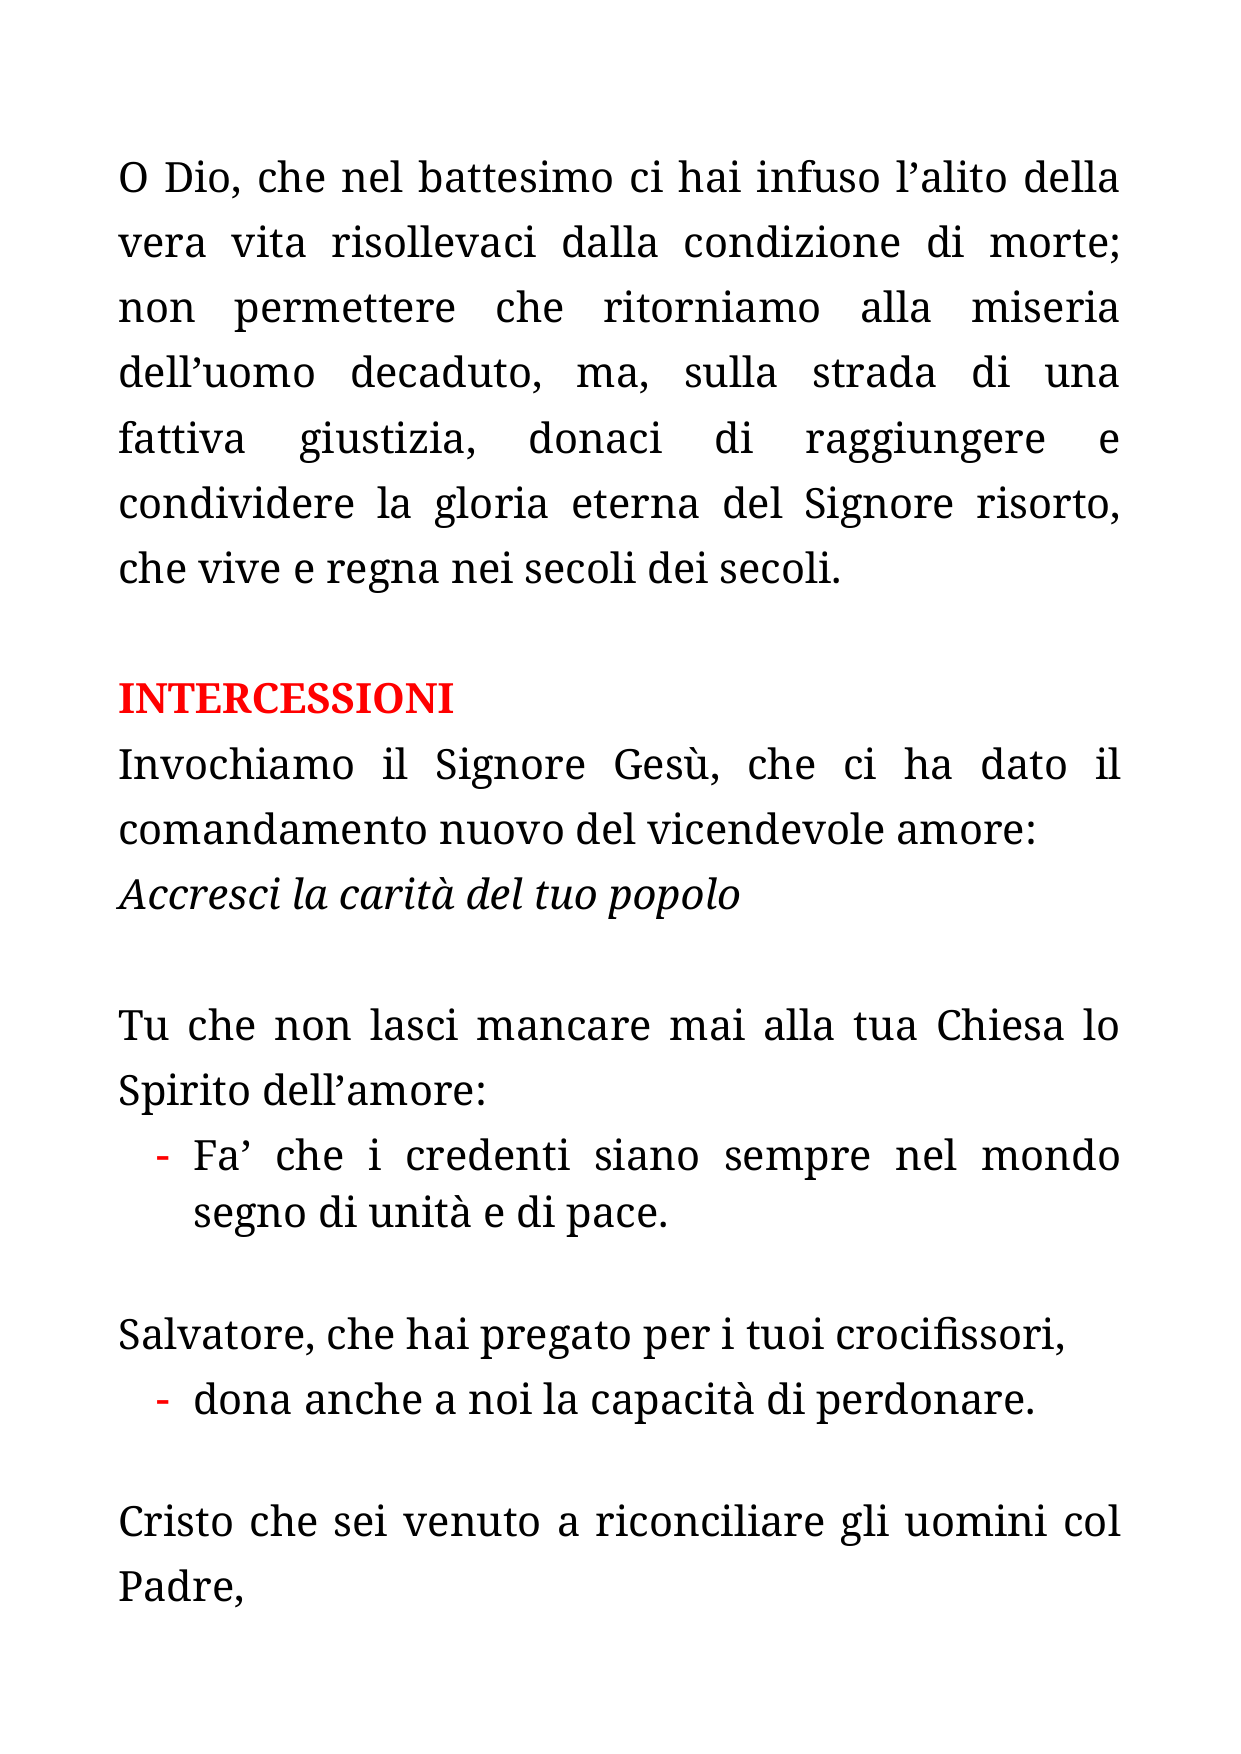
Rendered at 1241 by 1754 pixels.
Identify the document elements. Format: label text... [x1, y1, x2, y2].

text Tu che non lasci mancare mai alla tua Chiesa lo Spirito dell’amore: [118, 995, 1122, 1117]
text Invochiamo il Signore Gesù, che ci ha dato il comandamento nuovo del vicendevole amore: [118, 734, 1122, 856]
text Accresci la carità del tuo popolo [118, 865, 1122, 922]
text INTERCESSIONI [118, 669, 1122, 726]
list dona anche a noi la capacità di perdonare. [156, 1370, 1122, 1426]
text Salvatore, che hai pregato per i tuoi crocifissori, [118, 1304, 1122, 1361]
list Fa’ che i credenti siano sempre nel mondo segno di unità e di pace. [156, 1126, 1122, 1239]
text O Dio, che nel battesimo ci hai infuso l’alito della vera vita risollevaci dalla condizione di morte; non permettere che ritorniamo alla miseria dell’uomo decaduto, ma, sulla strada di una fattiva giustizia, donaci di raggiungere e condividere la gloria eterna del Signore risorto, che vive e regna nei secoli dei secoli. [118, 148, 1122, 596]
text Cristo che sei venuto a riconciliare gli uomini col Padre, [118, 1492, 1122, 1614]
